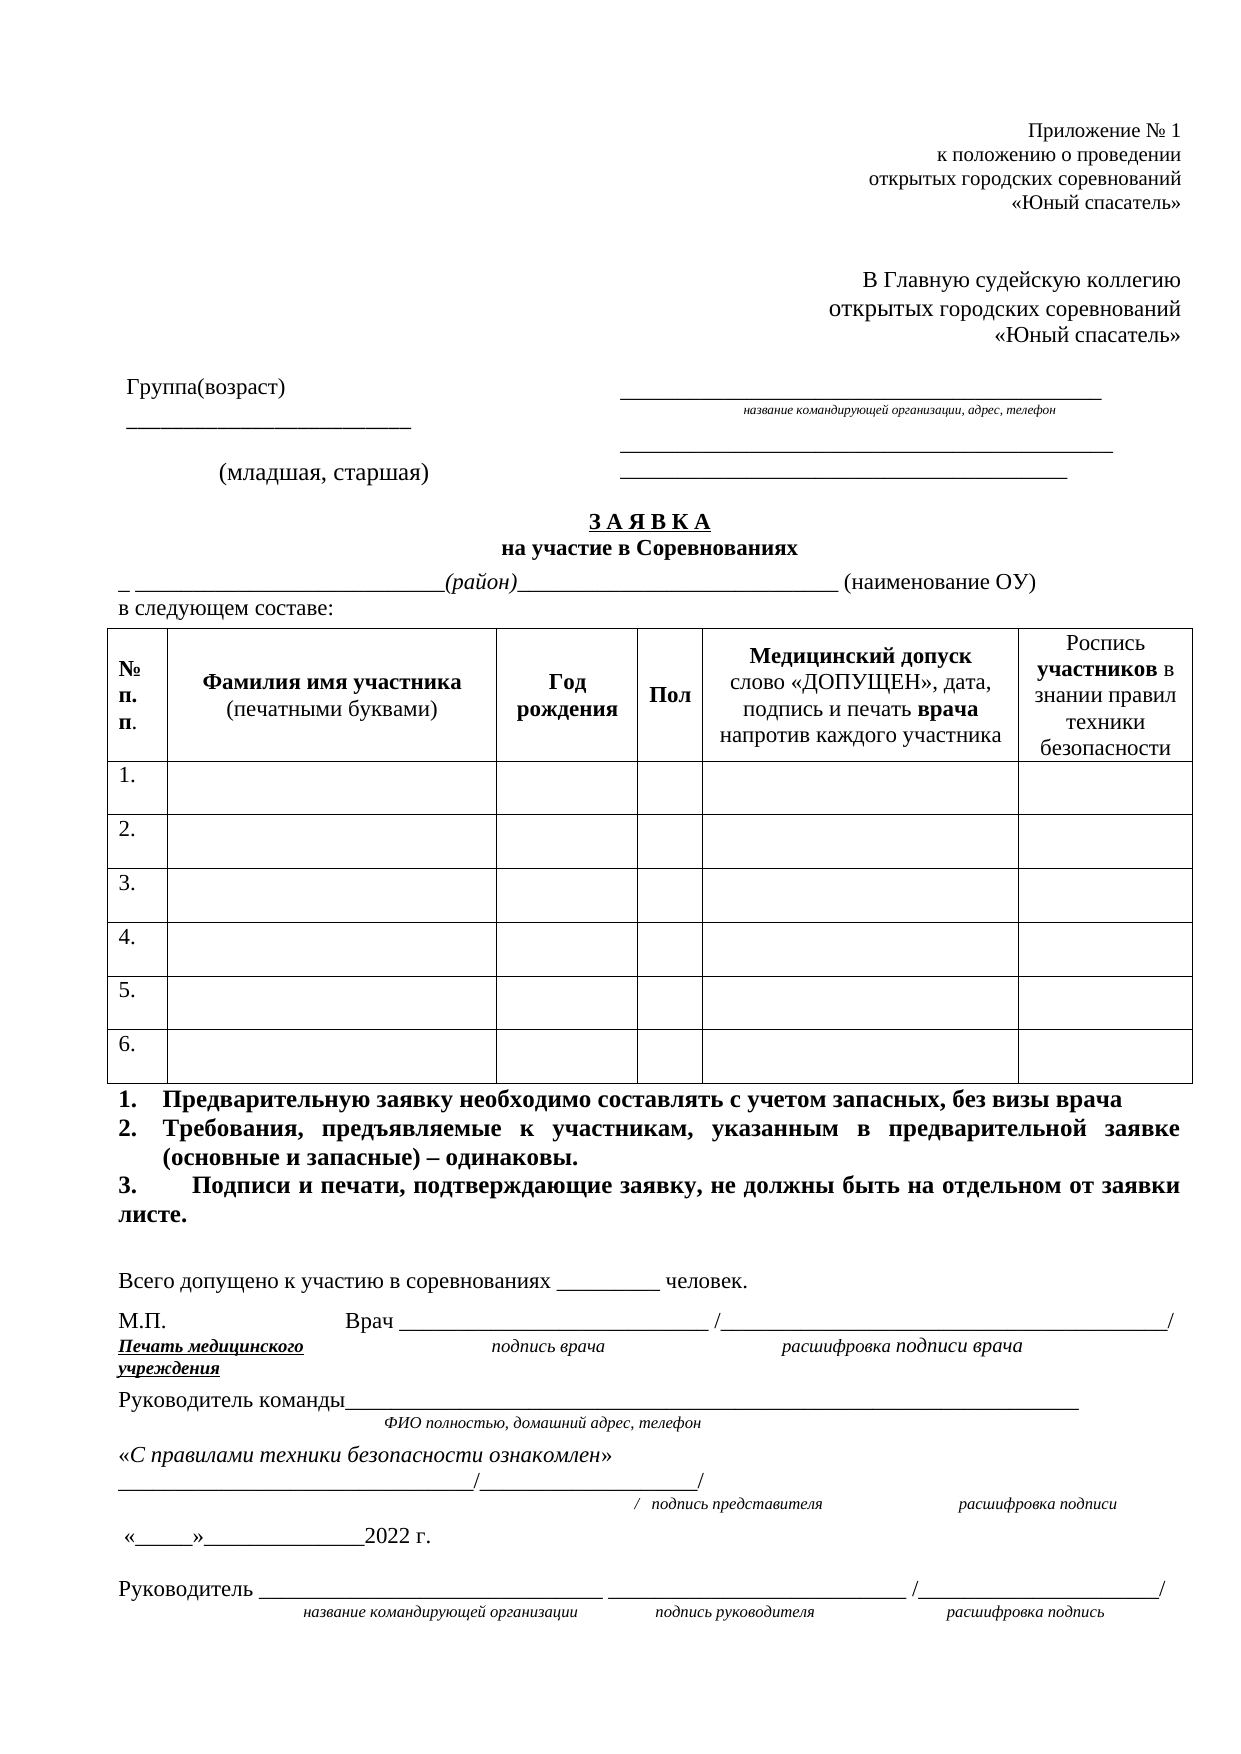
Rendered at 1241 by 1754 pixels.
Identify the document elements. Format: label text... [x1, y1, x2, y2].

text к положению о проведении [620, 142, 1181, 166]
table_cell 5. [108, 977, 167, 1029]
table_cell [1019, 762, 1192, 814]
table_cell [497, 869, 637, 922]
table_cell [497, 762, 637, 814]
table_header Пол [638, 629, 702, 761]
text учреждения [118, 1357, 1181, 1379]
table_cell [168, 977, 496, 1029]
table_header Медицинский допуск слово «ДОПУЩЕН», дата, подпись и печать врача напротив каждого участника [703, 629, 1018, 761]
text __________________________________________ [620, 376, 1181, 402]
table_header № п.п. [108, 629, 167, 761]
table_cell [638, 1030, 702, 1083]
table_cell [703, 869, 1018, 922]
table_cell 2. [108, 815, 167, 868]
table_cell [497, 1030, 637, 1083]
text Печать медицинского подпись врача расшифровка подписи врача [118, 1333, 1181, 1357]
text ФИО полностью, домашний адрес, телефон [118, 1412, 1181, 1432]
table_cell [703, 923, 1018, 976]
text в следующем составе: [118, 594, 1181, 620]
table_cell 6. [108, 1030, 167, 1083]
text «Юный спасатель» [620, 322, 1181, 348]
text название командирующей организации, адрес, телефон [620, 402, 1181, 429]
list Требования, предъявляемые к участникам, указанным в предварительной заявке (основные и запасные) – одинаковы. [118, 1113, 1181, 1170]
text на участие в Соревнованиях [118, 534, 1181, 560]
text Всего допущено к участию в соревнованиях _________ человек. [118, 1267, 1181, 1294]
text _______________________________________ [620, 455, 1181, 481]
table_cell [703, 977, 1018, 1029]
table_cell [638, 869, 702, 922]
table_cell [638, 923, 702, 976]
table_header Год рождения [497, 629, 637, 761]
table_cell 4. [108, 923, 167, 976]
text «Юный спасатель» [620, 190, 1181, 214]
text «_____»______________2022 г. [118, 1523, 1181, 1549]
text ___________________________________________ [620, 429, 1181, 455]
table_cell [168, 815, 496, 868]
text открытых городских соревнований [620, 293, 1181, 322]
table_cell 3. [108, 869, 167, 922]
table_cell [1019, 815, 1192, 868]
table_cell [1019, 869, 1192, 922]
table_header Роспись участников в знании правил техники безопасности [1019, 629, 1192, 761]
text _ ___________________________(район)____________________________ (наименование ОУ) [118, 568, 1181, 594]
text В Главную судейскую коллегию [118, 266, 1181, 293]
table_cell [703, 1030, 1018, 1083]
table_cell [497, 977, 637, 1029]
table_cell [168, 923, 496, 976]
text «С правилами техники безопасности ознакомлен» _______________________________/___________________/ [118, 1441, 1181, 1494]
table_cell [703, 762, 1018, 814]
text / подпись представителя расшифровка подписи [634, 1494, 1181, 1513]
table_cell [703, 815, 1018, 868]
text открытых городских соревнований [620, 166, 1181, 190]
table_cell [638, 762, 702, 814]
text З А Я В К А [118, 508, 1181, 534]
table_cell 1. [108, 762, 167, 814]
table_cell [638, 977, 702, 1029]
table_header Фамилия имя участника (печатными буквами) [168, 629, 496, 761]
table_cell [1019, 1030, 1192, 1083]
list Предварительную заявку необходимо составлять с учетом запасных, без визы врача [118, 1084, 1181, 1113]
table_cell [638, 815, 702, 868]
list Подписи и печати, подтверждающие заявку, не должны быть на отдельном от заявки листе. [118, 1170, 1181, 1228]
table_cell [168, 762, 496, 814]
table_cell [1019, 923, 1192, 976]
table_cell [168, 869, 496, 922]
text М.П. Врач ___________________________ /_______________________________________/ [118, 1307, 1181, 1333]
table_cell [1019, 977, 1192, 1029]
table_cell [168, 1030, 496, 1083]
text Приложение № 1 [620, 118, 1181, 142]
table_cell [497, 815, 637, 868]
text название командирующей организации подпись руководителя расшифровка подпись [118, 1602, 1181, 1621]
table_cell [497, 923, 637, 976]
text Руководитель ______________________________ __________________________ /_____________________/ [118, 1575, 1181, 1602]
text Руководитель команды________________________________________________________________ [118, 1386, 1181, 1412]
